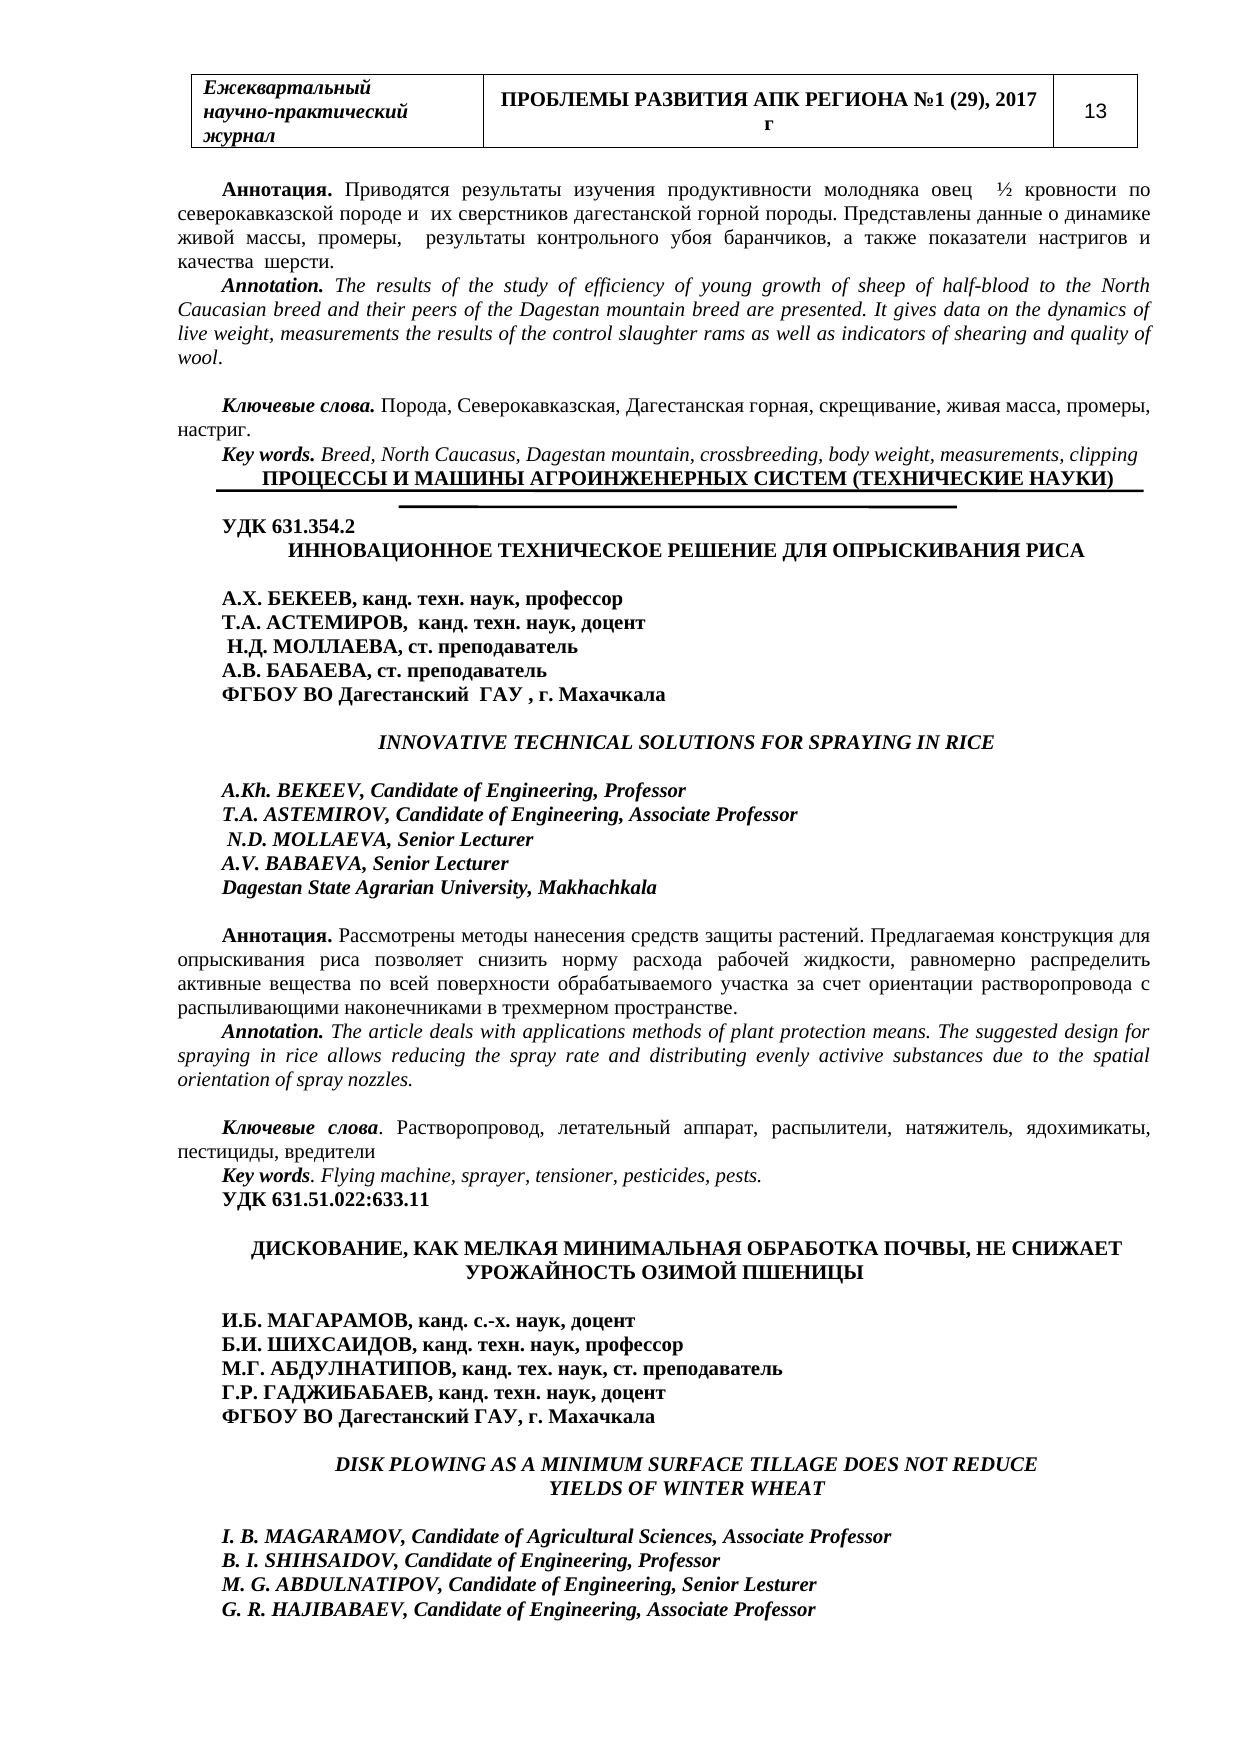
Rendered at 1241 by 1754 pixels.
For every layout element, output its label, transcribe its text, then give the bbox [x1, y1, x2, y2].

text Ключевые слова. Растворопровод, летательный аппарат, распылители, натяжитель, ядохимикаты, пестициды, вредители [177, 1115, 1152, 1163]
subtitle процессы и машины агроинженерных систем (технические науки) [177, 466, 1152, 489]
text Б.И. ШИХСАИДОВ, канд. техн. наук, профессор [177, 1332, 1152, 1356]
text ИННОВАЦИОННОЕ ТЕХНИЧЕСКОЕ РЕШЕНИЕ ДЛЯ ОПРЫСКИВАНИЯ РИСА [177, 538, 1152, 562]
text Key words. Breed, North Caucasus, Dagestan mountain, crossbreeding, body weight, measurements, clipping [177, 441, 1152, 466]
text УДК 631.51.022:633.11 [177, 1187, 1152, 1211]
text I. B. MAGARAMOV, Сandidate of Agricultural Sciences, Associate Professor [177, 1524, 1152, 1548]
text G. R. HAJIBABAEV, Candidate of Engineering, Associate Professor [177, 1596, 1152, 1621]
text M. G. ABDULNATIPOV, Candidate of Engineering, Senior Lesturer [177, 1572, 1152, 1596]
text Аннотация. Приводятся результаты изучения продуктивности молодняка овец ½ кровности по северокавказской породе и их сверстников дагестанской горной породы. Представлены данные о динамике живой массы, промеры, результаты контрольного убоя баранчиков, а также показатели настригов и качества шерсти. [177, 177, 1152, 273]
text И.Б. МАГАРАМОВ, канд. с.-х. наук, доцент [177, 1308, 1152, 1332]
text T.A. ASTEMIROV, Candidate of Engineering, Associate Professor [177, 802, 1152, 826]
text М.Г. АБДУЛНАТИПОВ, канд. тех. наук, ст. преподаватель [177, 1356, 1152, 1380]
text УДК 631.354.2 [177, 514, 1152, 538]
text INNOVATIVE TECHNICAL SOLUTIONS FOR SPRAYING IN RICE [177, 730, 1152, 754]
text Т.А. АСТЕМИРОВ, канд. техн. наук, доцент [177, 610, 1152, 634]
text Аннотация. Рассмотрены методы нанесения средств защиты растений. Предлагаемая конструкция для опрыскивания риса позволяет снизить норму расхода рабочей жидкости, равномерно распределить активные вещества по всей поверхности обрабатываемого участка за счет ориентации растворопровода с распыливающими наконечниками в трехмерном пространстве. [177, 923, 1152, 1019]
text A.V. BABAEVA, Senior Lecturer [177, 851, 1152, 874]
text ФГБОУ ВО Дагестанский ГАУ , г. Махачкала [177, 682, 1152, 706]
text Annotation. The results of the study of efficiency of young growth of sheep of half-blood to the North Caucasian breed and their peers of the Dagestan mountain breed are presented. It gives data on the dynamics of live weight, measurements the results of the control slaughter rams as well as indicators of shearing and quality of wool. [177, 273, 1152, 369]
text Annotation. The article deals with applications methods of plant protection means. The suggested design for spraying in rice allows reducing the spray rate and distributing evenly activive substances due to the spatial orientation of spray nozzles. [177, 1019, 1152, 1091]
text ФГБОУ ВО Дагестанский ГАУ, г. Махачкала [177, 1404, 1152, 1428]
text B. I. SHIHSAIDOV, Candidate of Engineering, Professor [177, 1548, 1152, 1572]
text Г.Р. ГАДЖИБАБАЕВ, канд. техн. наук, доцент [177, 1380, 1152, 1404]
text А.В. БАБАЕВА, ст. преподаватель [177, 658, 1152, 682]
text ДИСКОВАНИЕ, КАК МЕЛКАЯ МИНИМАЛЬНАЯ ОБРАБОТКА ПОЧВЫ, НЕ СНИЖАЕТ УРОЖАЙНОСТЬ ОЗИМОЙ ПШЕНИЦЫ [177, 1236, 1152, 1284]
text YIELDS OF WINTER WHEAT [177, 1476, 1152, 1500]
text Dagestan State Agrarian University, Makhachkala [177, 874, 1152, 899]
text A.Kh. BEKEEV, Candidate of Engineering, Professor [177, 778, 1152, 802]
text DISK PLOWING AS A MINIMUM SURFACE TILLAGE DOES NOT REDUCE [177, 1452, 1152, 1476]
text N.D. MOLLAEVA, Senior Lecturer [177, 826, 1152, 851]
text Ключевые слова. Порода, Северокавказская, Дагестанская горная, скрещивание, живая масса, промеры, настриг. [177, 393, 1152, 441]
text Н.Д. МОЛЛАЕВА, ст. преподаватель [177, 634, 1152, 658]
text Key words. Flying machine, sprayer, tensioner, pesticides, pests. [177, 1163, 1152, 1187]
text А.Х. БЕКЕЕВ, канд. техн. наук, профессор [177, 586, 1152, 610]
